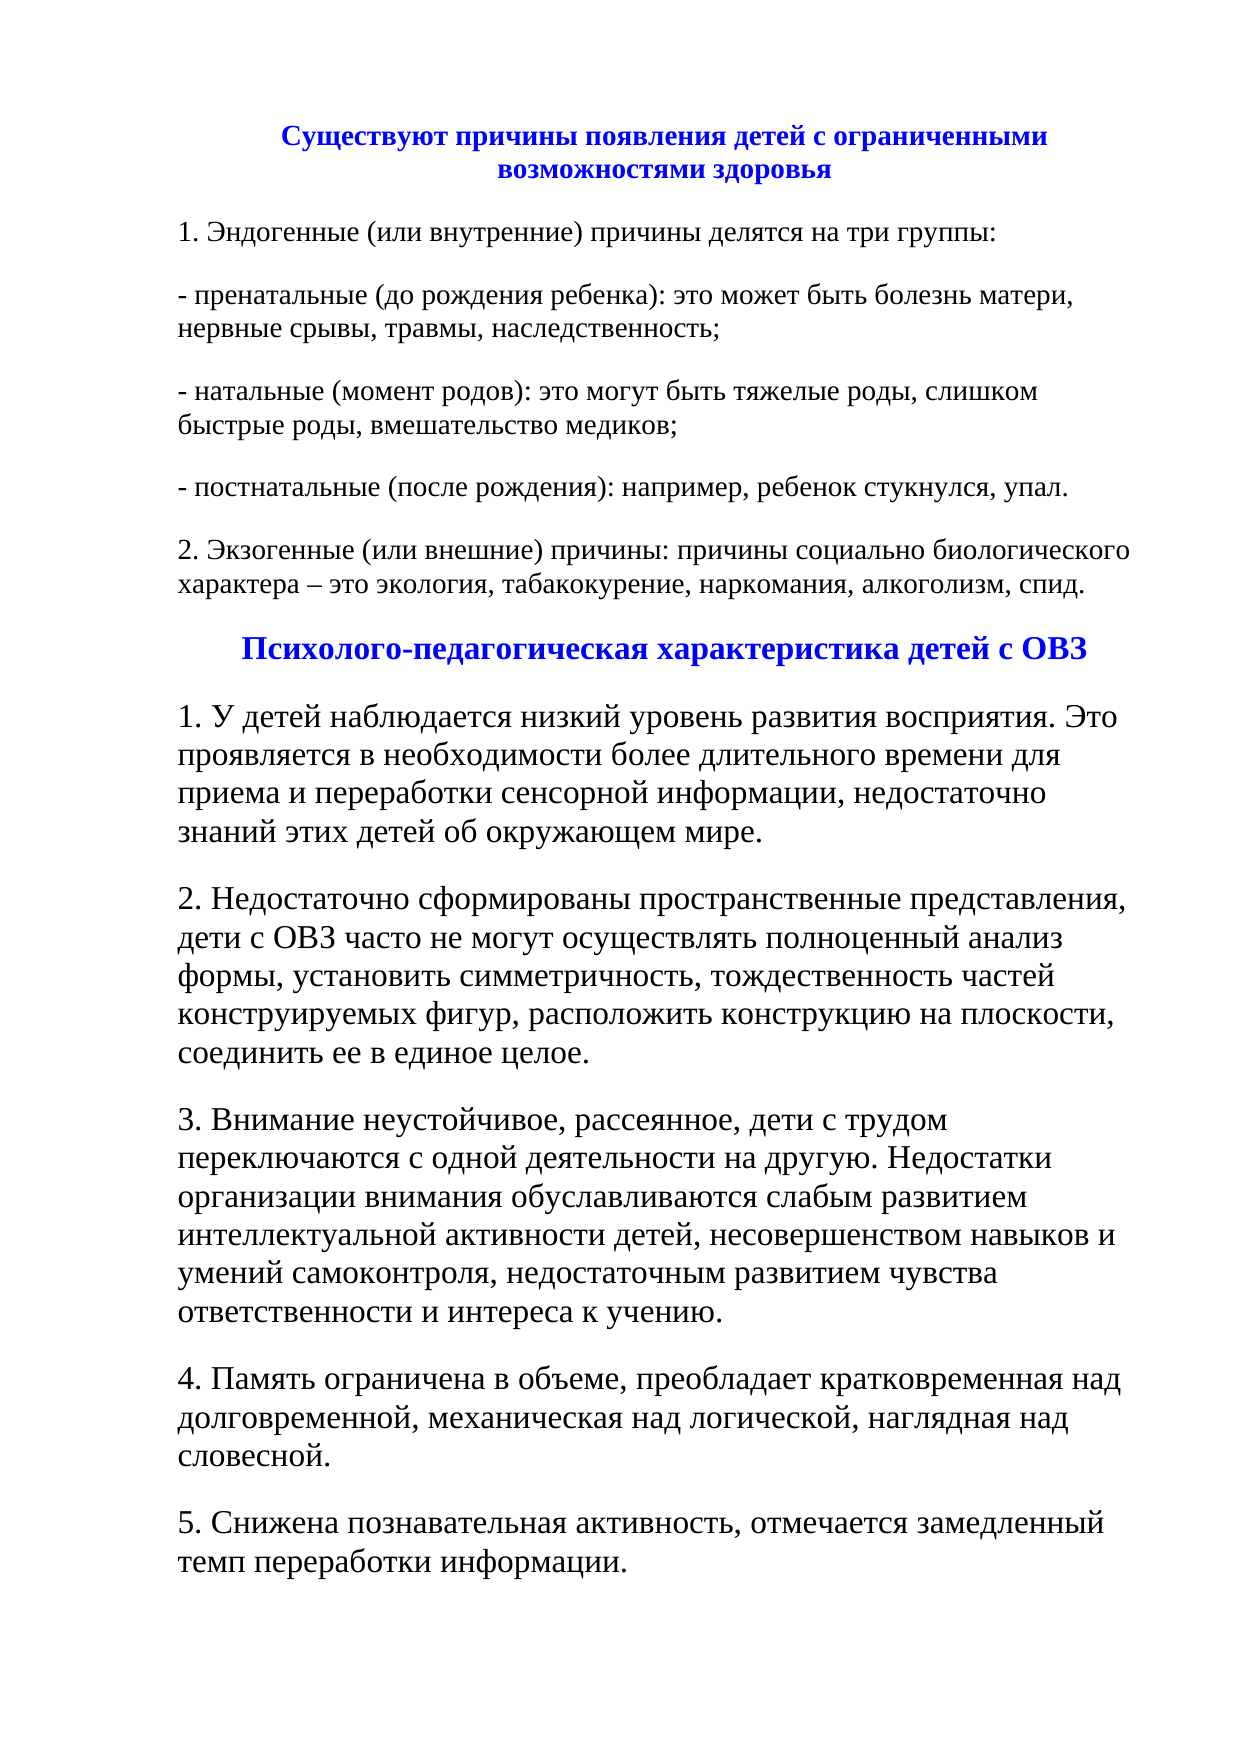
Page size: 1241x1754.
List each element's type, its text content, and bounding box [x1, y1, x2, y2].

text 1. У детей наблюдается низкий уровень развития восприятия. Это проявляется в необходимости более длительного времени для приема и переработки сенсорной информации, недостаточно знаний этих детей об окружающем мире. [177, 696, 1152, 849]
text Существуют причины появления детей с ограниченными возможностями здоровья [177, 118, 1152, 185]
text 2. Экзогенные (или внешние) причины: причины социально биологического характера – это экология, табакокурение, наркомания, алкоголизм, спид. [177, 532, 1152, 599]
text Психолого-педагогическая характеристика детей с ОВЗ [177, 628, 1152, 667]
text 4. Память ограничена в объеме, преобладает кратковременная над долговременной, механическая над логической, наглядная над словесной. [177, 1358, 1152, 1473]
text - постнатальные (после рождения): например, ребенок стукнулся, упал. [177, 469, 1152, 503]
text 5. Снижена познавательная активность, отмечается замедленный темп переработки информации. [177, 1503, 1152, 1579]
text - пренатальные (до рождения ребенка): это может быть болезнь матери, нервные срывы, травмы, наследственность; [177, 277, 1152, 344]
text - натальные (момент родов): это могут быть тяжелые роды, слишком быстрые роды, вмешательство медиков; [177, 373, 1152, 440]
text 2. Недостаточно сформированы пространственные представления, дети с ОВЗ часто не могут осуществлять полноценный анализ формы, установить симметричность, тождественность частей конструируемых фигур, расположить конструкцию на плоскости, соединить ее в единое целое. [177, 878, 1152, 1070]
text 1. Эндогенные (или внутренние) причины делятся на три группы: [177, 214, 1152, 248]
text 3. Внимание неустойчивое, рассеянное, дети с трудом переключаются с одной деятельности на другую. Недостатки организации внимания обуславливаются слабым развитием интеллектуальной активности детей, несовершенством навыков и умений самоконтроля, недостаточным развитием чувства ответственности и интереса к учению. [177, 1099, 1152, 1329]
